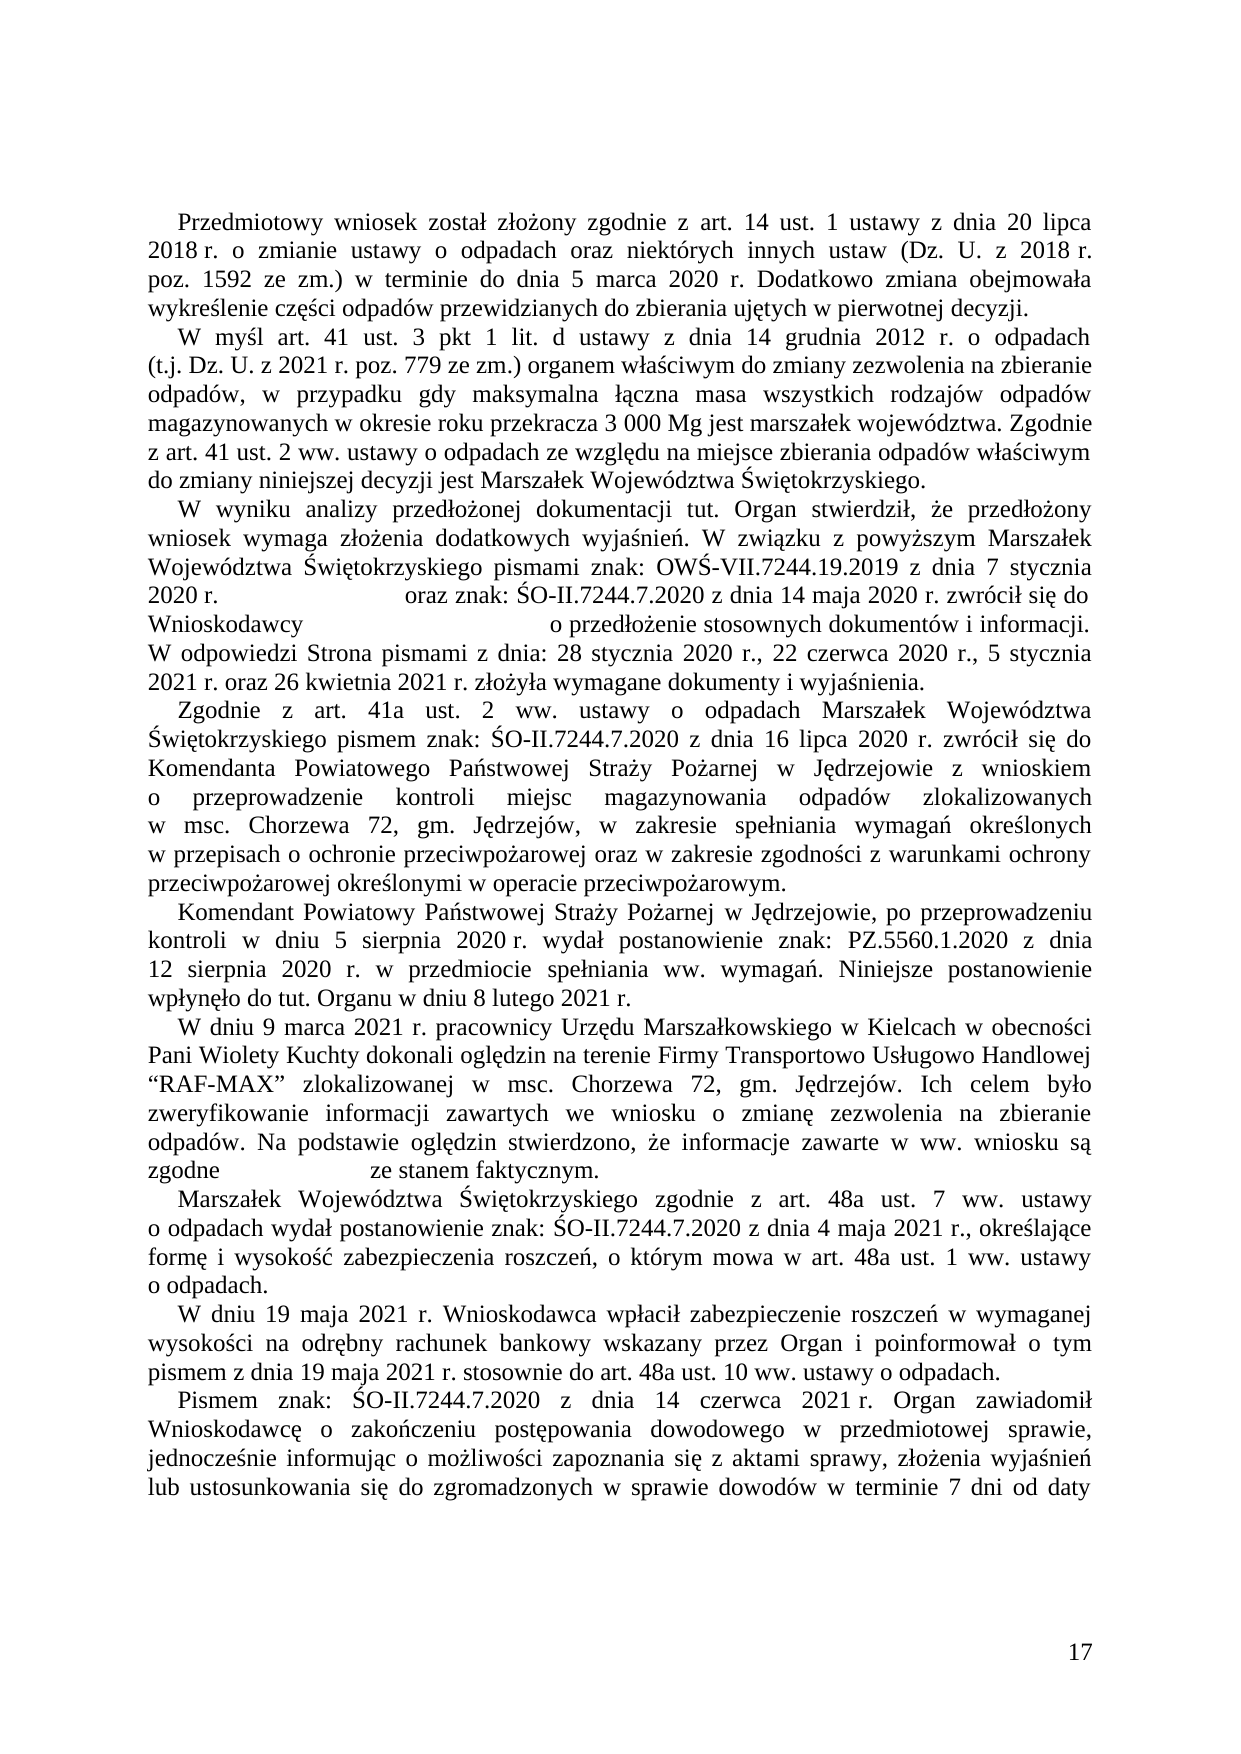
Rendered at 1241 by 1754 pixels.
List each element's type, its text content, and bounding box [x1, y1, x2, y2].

text W dniu 19 maja 2021 r. Wnioskodawca wpłacił zabezpieczenie roszczeń w wymaganej wysokości na odrębny rachunek bankowy wskazany przez Organ i poinformował o tym pismem z dnia 19 maja 2021 r. stosownie do art. 48a ust. 10 ww. ustawy o odpadach. [148, 1299, 1092, 1385]
text Przedmiotowy wniosek został złożony zgodnie z art. 14 ust. 1 ustawy z dnia 20 lipca 2018 r. o zmianie ustawy o odpadach oraz niektórych innych ustaw (Dz. U. z 2018 r. poz. 1592 ze zm.) w terminie do dnia 5 marca 2020 r. Dodatkowo zmiana obejmowała wykreślenie części odpadów przewidzianych do zbierania ujętych w pierwotnej decyzji. [148, 207, 1092, 322]
text W dniu 9 marca 2021 r. pracownicy Urzędu Marszałkowskiego w Kielcach w obecności Pani Wiolety Kuchty dokonali oględzin na terenie Firmy Transportowo Usługowo Handlowej “RAF-MAX” zlokalizowanej w msc. Chorzewa 72, gm. Jędrzejów. Ich celem było zweryfikowanie informacji zawartych we wniosku o zmianę zezwolenia na zbieranie odpadów. Na podstawie oględzin stwierdzono, że informacje zawarte w ww. wniosku są zgodne ze stanem faktycznym. [148, 1012, 1092, 1184]
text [148, 1385, 1092, 1500]
text W wyniku analizy przedłożonej dokumentacji tut. Organ stwierdził, że przedłożony wniosek wymaga złożenia dodatkowych wyjaśnień. W związku z powyższym Marszałek Województwa Świętokrzyskiego pismami znak: OWŚ-VII.7244.19.2019 z dnia 7 stycznia 2020 r. oraz znak: ŚO-II.7244.7.2020 z dnia 14 maja 2020 r. zwrócił się do Wnioskodawcy o przedłożenie stosownych dokumentów i informacji. W odpowiedzi Strona pismami z dnia: 28 stycznia 2020 r., 22 czerwca 2020 r., 5 stycznia 2021 r. oraz 26 kwietnia 2021 r. złożyła wymagane dokumenty i wyjaśnienia. [148, 494, 1092, 695]
text Zgodnie z art. 41a ust. 2 ww. ustawy o odpadach Marszałek Województwa Świętokrzyskiego pismem znak: ŚO-II.7244.7.2020 z dnia 16 lipca 2020 r. zwrócił się do Komendanta Powiatowego Państwowej Straży Pożarnej w Jędrzejowie z wnioskiem o przeprowadzenie kontroli miejsc magazynowania odpadów zlokalizowanych w msc. Chorzewa 72, gm. Jędrzejów, w zakresie spełniania wymagań określonych w przepisach o ochronie przeciwpożarowej oraz w zakresie zgodności z warunkami ochrony przeciwpożarowej określonymi w operacie przeciwpożarowym. [148, 695, 1092, 897]
text Komendant Powiatowy Państwowej Straży Pożarnej w Jędrzejowie, po przeprowadzeniu kontroli w dniu 5 sierpnia 2020 r. wydał postanowienie znak: PZ.5560.1.2020 z dnia 12 sierpnia 2020 r. w przedmiocie spełniania ww. wymagań. Niniejsze postanowienie wpłynęło do tut. Organu w dniu 8 lutego 2021 r. [148, 897, 1092, 1012]
text W myśl art. 41 ust. 3 pkt 1 lit. d ustawy z dnia 14 grudnia 2012 r. o odpadach (t.j. Dz. U. z 2021 r. poz. 779 ze zm.) organem właściwym do zmiany zezwolenia na zbieranie odpadów, w przypadku gdy maksymalna łączna masa wszystkich rodzajów odpadów magazynowanych w okresie roku przekracza 3 000 Mg jest marszałek województwa. Zgodnie z art. 41 ust. 2 ww. ustawy o odpadach ze względu na miejsce zbierania odpadów właściwym do zmiany niniejszej decyzji jest Marszałek Województwa Świętokrzyskiego. [148, 322, 1092, 494]
text Marszałek Województwa Świętokrzyskiego zgodnie z art. 48a ust. 7 ww. ustawy o odpadach wydał postanowienie znak: ŚO-II.7244.7.2020 z dnia 4 maja 2021 r., określające formę i wysokość zabezpieczenia roszczeń, o którym mowa w art. 48a ust. 1 ww. ustawy o odpadach. [148, 1184, 1092, 1299]
